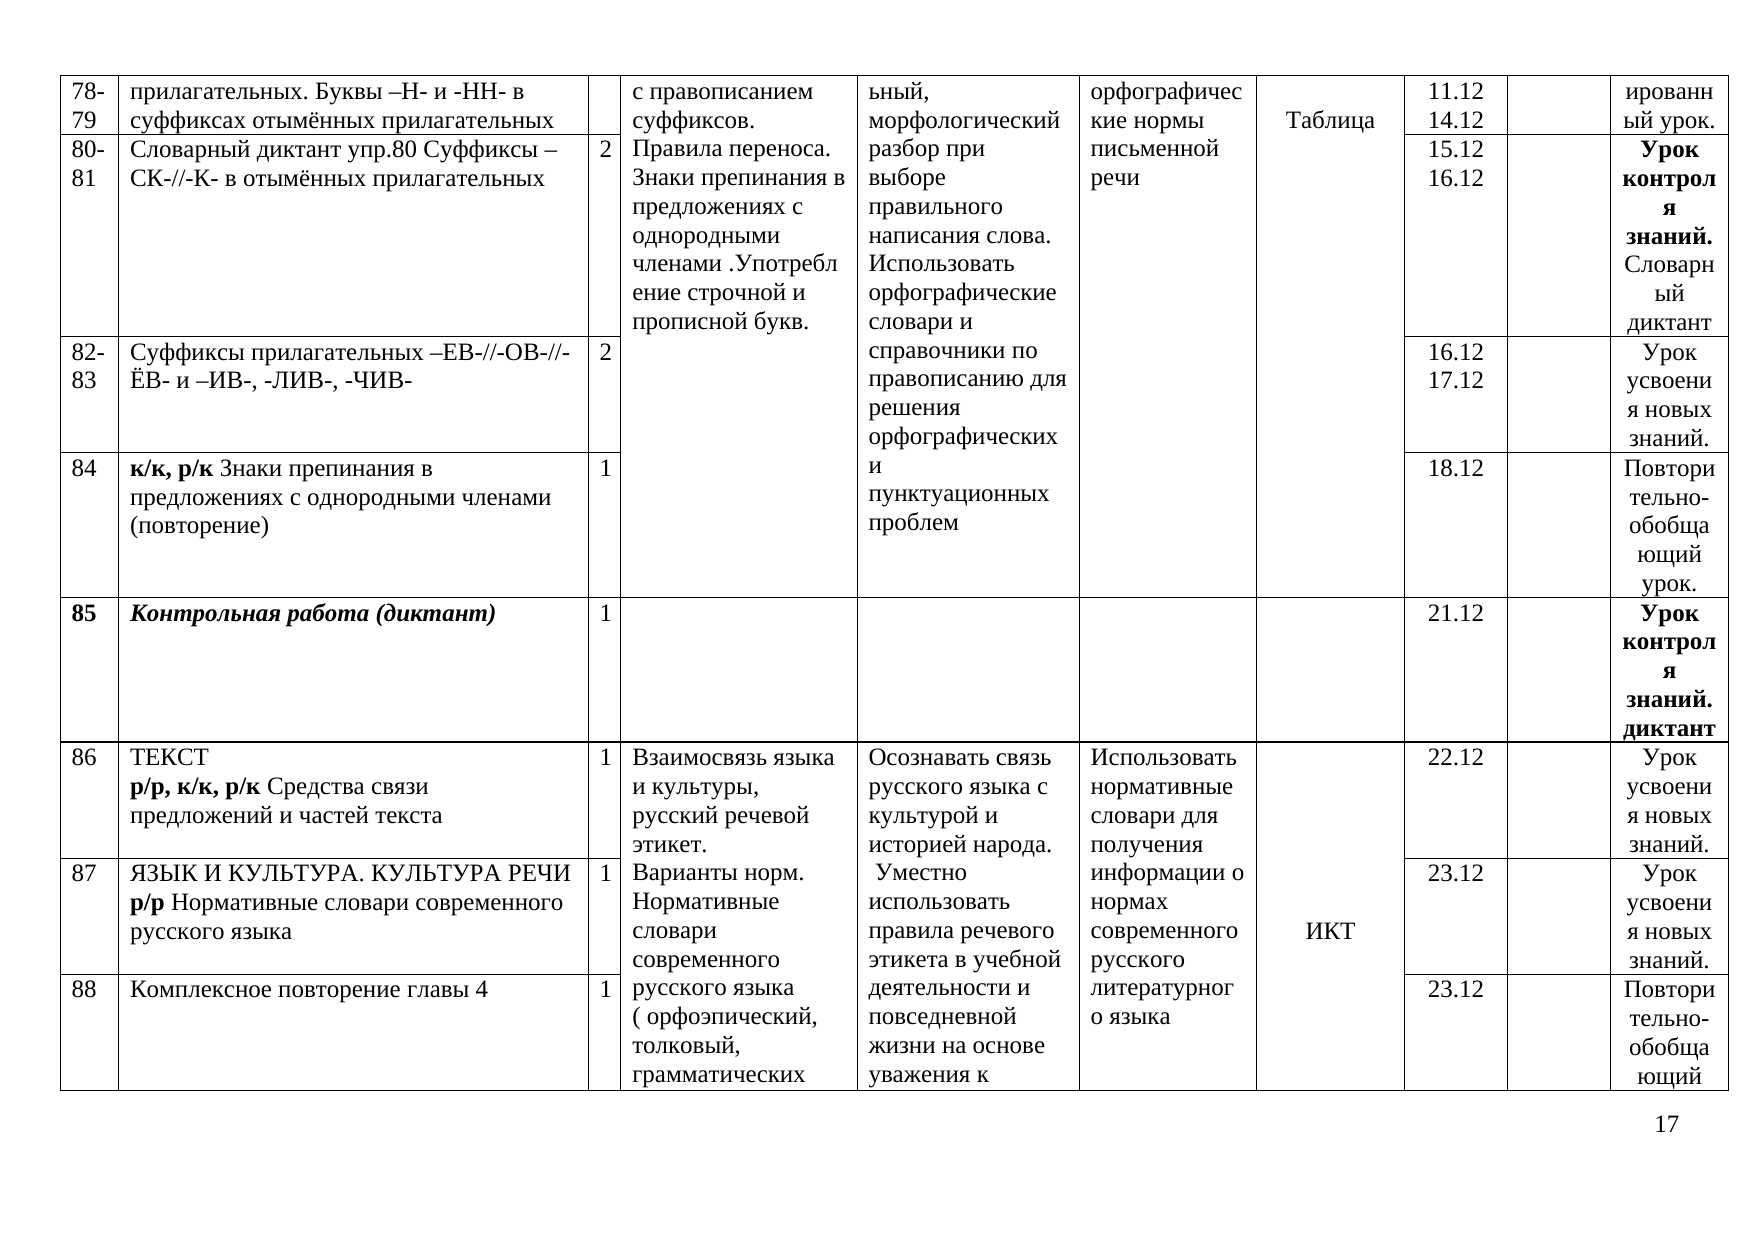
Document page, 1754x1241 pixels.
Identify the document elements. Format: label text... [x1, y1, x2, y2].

table_cell 85 [61, 598, 118, 741]
table_cell Урок усвоения новых знаний. [1611, 743, 1728, 857]
table_cell Урок усвоения новых знаний. [1611, 859, 1728, 973]
table_cell 1 [589, 743, 620, 857]
table_cell ЯЗЫК И КУЛЬТУРА. КУЛЬТУРА РЕЧИ р/р Нормативные словари современного русского языка [119, 859, 588, 973]
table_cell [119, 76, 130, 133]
table_cell 2 [589, 135, 620, 336]
table_cell [1508, 453, 1610, 597]
table_cell [1508, 598, 1610, 741]
table_cell 3 [589, 76, 620, 133]
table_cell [1611, 975, 1728, 1089]
table_cell 21.12 [1405, 598, 1507, 741]
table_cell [119, 975, 588, 1089]
table_cell Урок контроля знаний. диктант [1611, 598, 1728, 741]
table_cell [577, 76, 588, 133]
table_cell Урок контроля знаний. Словарный диктант [1611, 135, 1728, 336]
table_cell 18.12 [1405, 453, 1507, 597]
table_cell Повторительно-обобщающий урок. [1611, 453, 1728, 597]
table_cell 2 [589, 337, 620, 452]
table_cell к/к, р/к Знаки препинания в предложениях с однородными членами (повторение) [119, 453, 588, 597]
table_cell 1 [589, 859, 620, 973]
table_cell Осознавать связь русского языка с культурой и историей народа. Уместно использовать правила речевого этикета в учебной деятельности и повседневной жизни на основе уважения к личности, доброжелательного отношения к окружающим, потребности в социальном признании, ориентации в особенностях социальных отношений и взаимодействий. [858, 743, 1079, 1089]
table_cell Взаимосвязь языка и культуры, русский речевой этикет. Варианты норм. Нормативные словари современного русского языка ( орфоэпический, толковый, грамматических трудностей, орфографический) [621, 743, 857, 1089]
table_cell [1508, 76, 1610, 133]
table_cell Использовать нормативные словари для получения информации о нормах современного русского литературного языка [1080, 743, 1256, 1089]
table_cell Словарный диктант упр.80 Суффиксы – СК-//-К- в отымённых прилагательных [119, 135, 588, 336]
table_cell [621, 598, 857, 741]
table_cell [858, 598, 1079, 741]
table_cell [1080, 598, 1256, 741]
table_cell [1508, 135, 1610, 336]
table_cell ИКТ [1257, 743, 1404, 1089]
table_cell 80-81 [61, 135, 118, 336]
table_cell [1508, 743, 1610, 857]
table_cell 15.12 16.12 [1405, 135, 1507, 336]
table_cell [1611, 76, 1728, 133]
table_cell 87 [61, 859, 118, 973]
table_cell Суффиксы прилагательных –ЕВ-//-ОВ-//-ЁВ- и –ИВ-, -ЛИВ-, -ЧИВ- [119, 337, 588, 452]
table_cell 1 [589, 453, 620, 597]
table_cell 16.12 17.12 [1405, 337, 1507, 452]
table_cell 22.12 [1405, 743, 1507, 857]
table_cell 86 [61, 743, 118, 857]
table_cell 1 [589, 975, 620, 1089]
table_cell 1 [589, 598, 620, 741]
table_cell [1257, 598, 1404, 741]
table_cell 10.12 11.12 14.12 [1405, 76, 1507, 133]
table_cell 82-83 [61, 337, 118, 452]
table_cell [1508, 975, 1610, 1089]
table_cell 23.12 [1405, 859, 1507, 973]
table_cell Контрольная работа (диктант) [119, 598, 588, 741]
table_cell [1508, 859, 1610, 973]
table_cell [1508, 337, 1610, 452]
table_cell 84 [61, 453, 118, 597]
table_cell 23.12 [1405, 975, 1507, 1089]
table_cell 88 [61, 975, 118, 1089]
table_cell Урок усвоения новых знаний. [1611, 337, 1728, 452]
